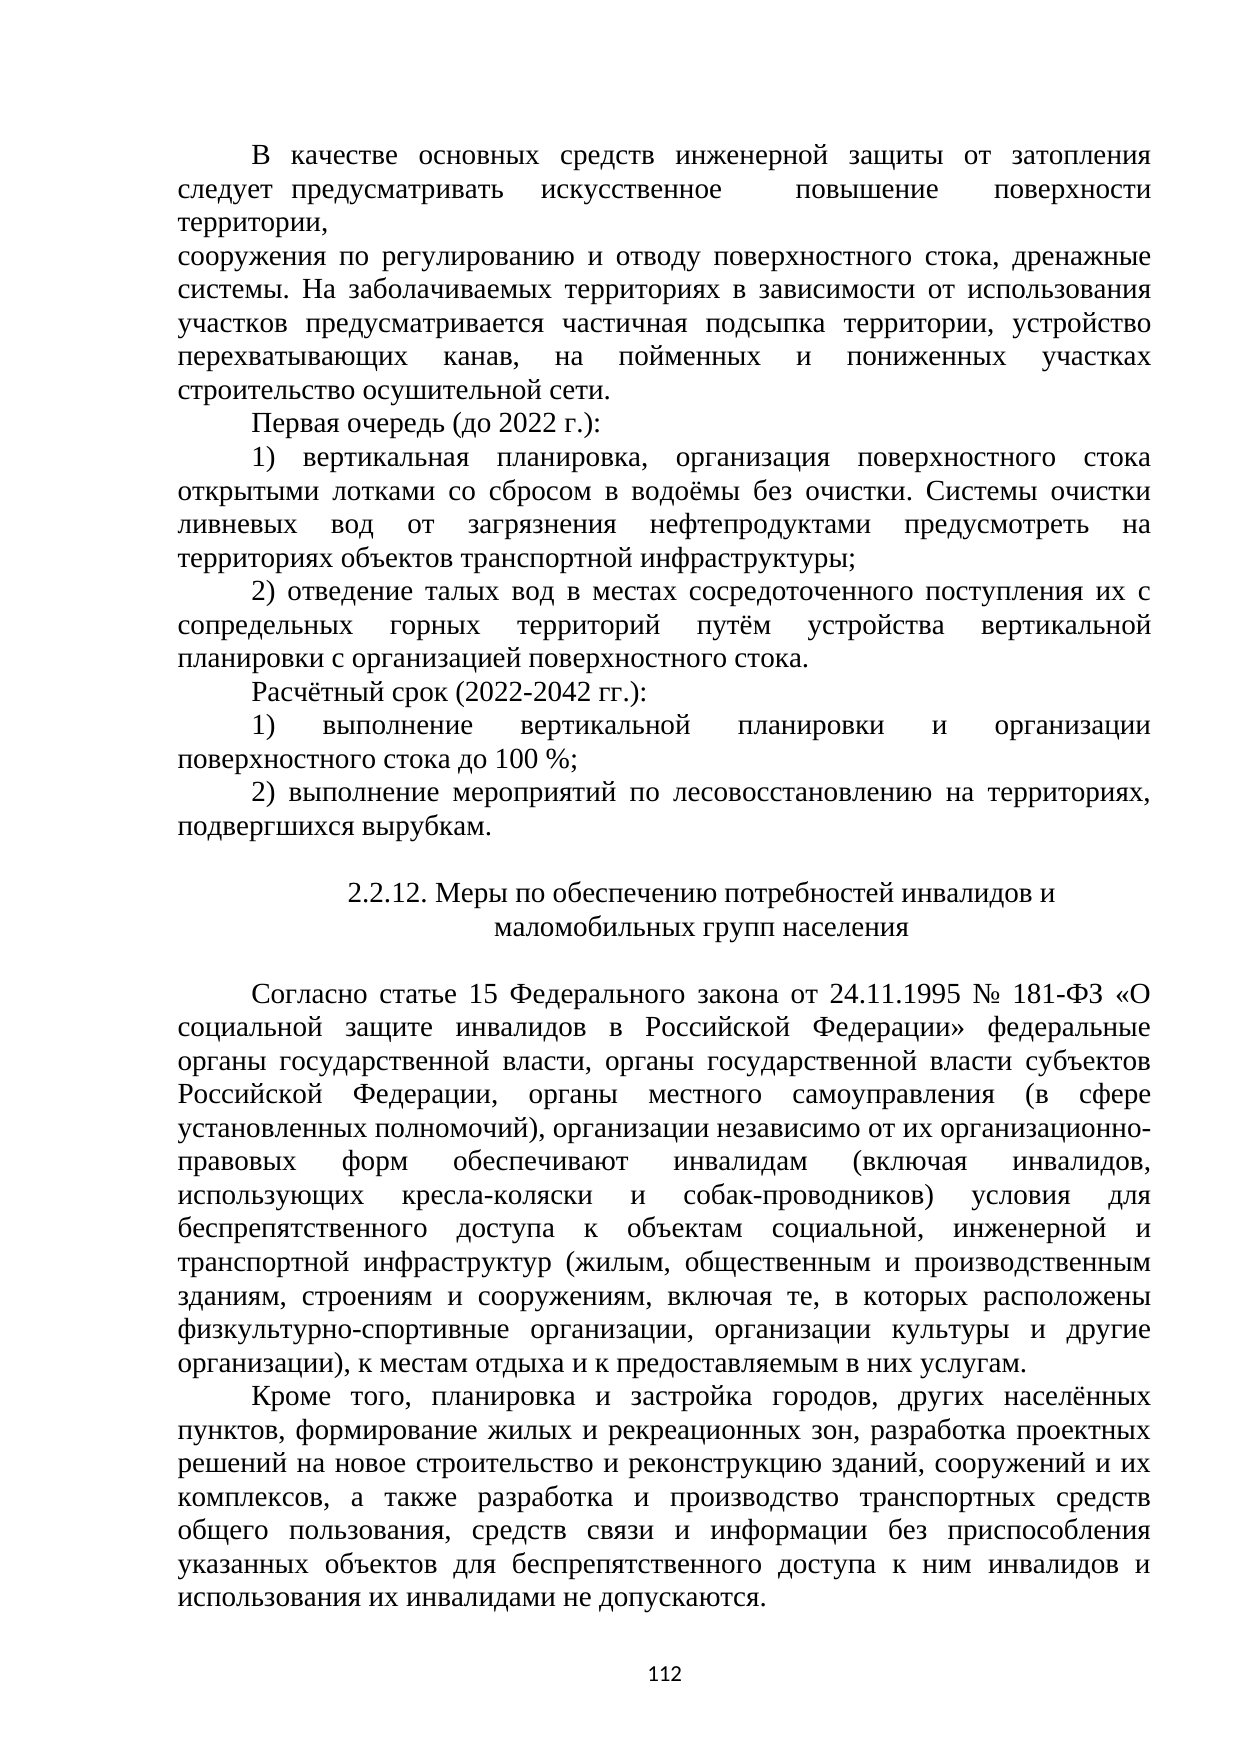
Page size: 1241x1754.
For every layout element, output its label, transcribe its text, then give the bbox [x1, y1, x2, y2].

text 1) выполнение вертикальной планировки и организации поверхностного стока до 100 %; [177, 707, 1152, 774]
text 1) вертикальная планировка, организация поверхностного стока открытыми лотками со сбросом в водоёмы без очистки. Системы очистки ливневых вод от загрязнения нефтепродуктами предусмотреть на территориях объектов транспортной инфраструктуры; [177, 439, 1152, 573]
text Кроме того, планировка и застройка городов, других населённых пунктов, формирование жилых и рекреационных зон, разработка проектных решений на новое строительство и реконструкцию зданий, сооружений и их комплексов, а также разработка и производство транспортных средств общего пользования, средств связи и информации без приспособления указанных объектов для беспрепятственного доступа к ним инвалидов и использования их инвалидами не допускаются. [177, 1378, 1152, 1613]
text 2.2.12. Меры по обеспечению потребностей инвалидов и [177, 875, 1152, 909]
text Первая очередь (до 2022 г.): [177, 406, 1152, 439]
text В качестве основных средств инженерной защиты от затопления следует предусматривать искусственное повышение поверхности территории, [177, 137, 1152, 238]
text 2) отведение талых вод в местах сосредоточенного поступления их с сопредельных горных территорий путём устройства вертикальной планировки с организацией поверхностного стока. [177, 573, 1152, 674]
text маломобильных групп населения [177, 909, 1152, 942]
text Расчётный срок (2022-2042 гг.): [177, 674, 1152, 707]
text сооружения по регулированию и отводу поверхностного стока, дренажные системы. На заболачиваемых территориях в зависимости от использования участков предусматривается частичная подсыпка территории, устройство перехватывающих канав, на пойменных и пониженных участках строительство осушительной сети. [177, 238, 1152, 406]
text 2) выполнение мероприятий по лесовосстановлению на территориях, подвергшихся вырубкам. [177, 774, 1152, 842]
text Согласно статье 15 Федерального закона от 24.11.1995 № 181-ФЗ «О социальной защите инвалидов в Российской Федерации» федеральные органы государственной власти, органы государственной власти субъектов Российской Федерации, органы местного самоуправления (в сфере установленных полномочий), организации независимо от их организационно-правовых форм обеспечивают инвалидам (включая инвалидов, использующих кресла-коляски и собак-проводников) условия для беспрепятственного доступа к объектам социальной, инженерной и транспортной инфраструктур (жилым, общественным и производственным зданиям, строениям и сооружениям, включая те, в которых расположены физкультурно-спортивные организации, организации культуры и другие организации), к местам отдыха и к предоставляемым в них услугам. [177, 976, 1152, 1378]
